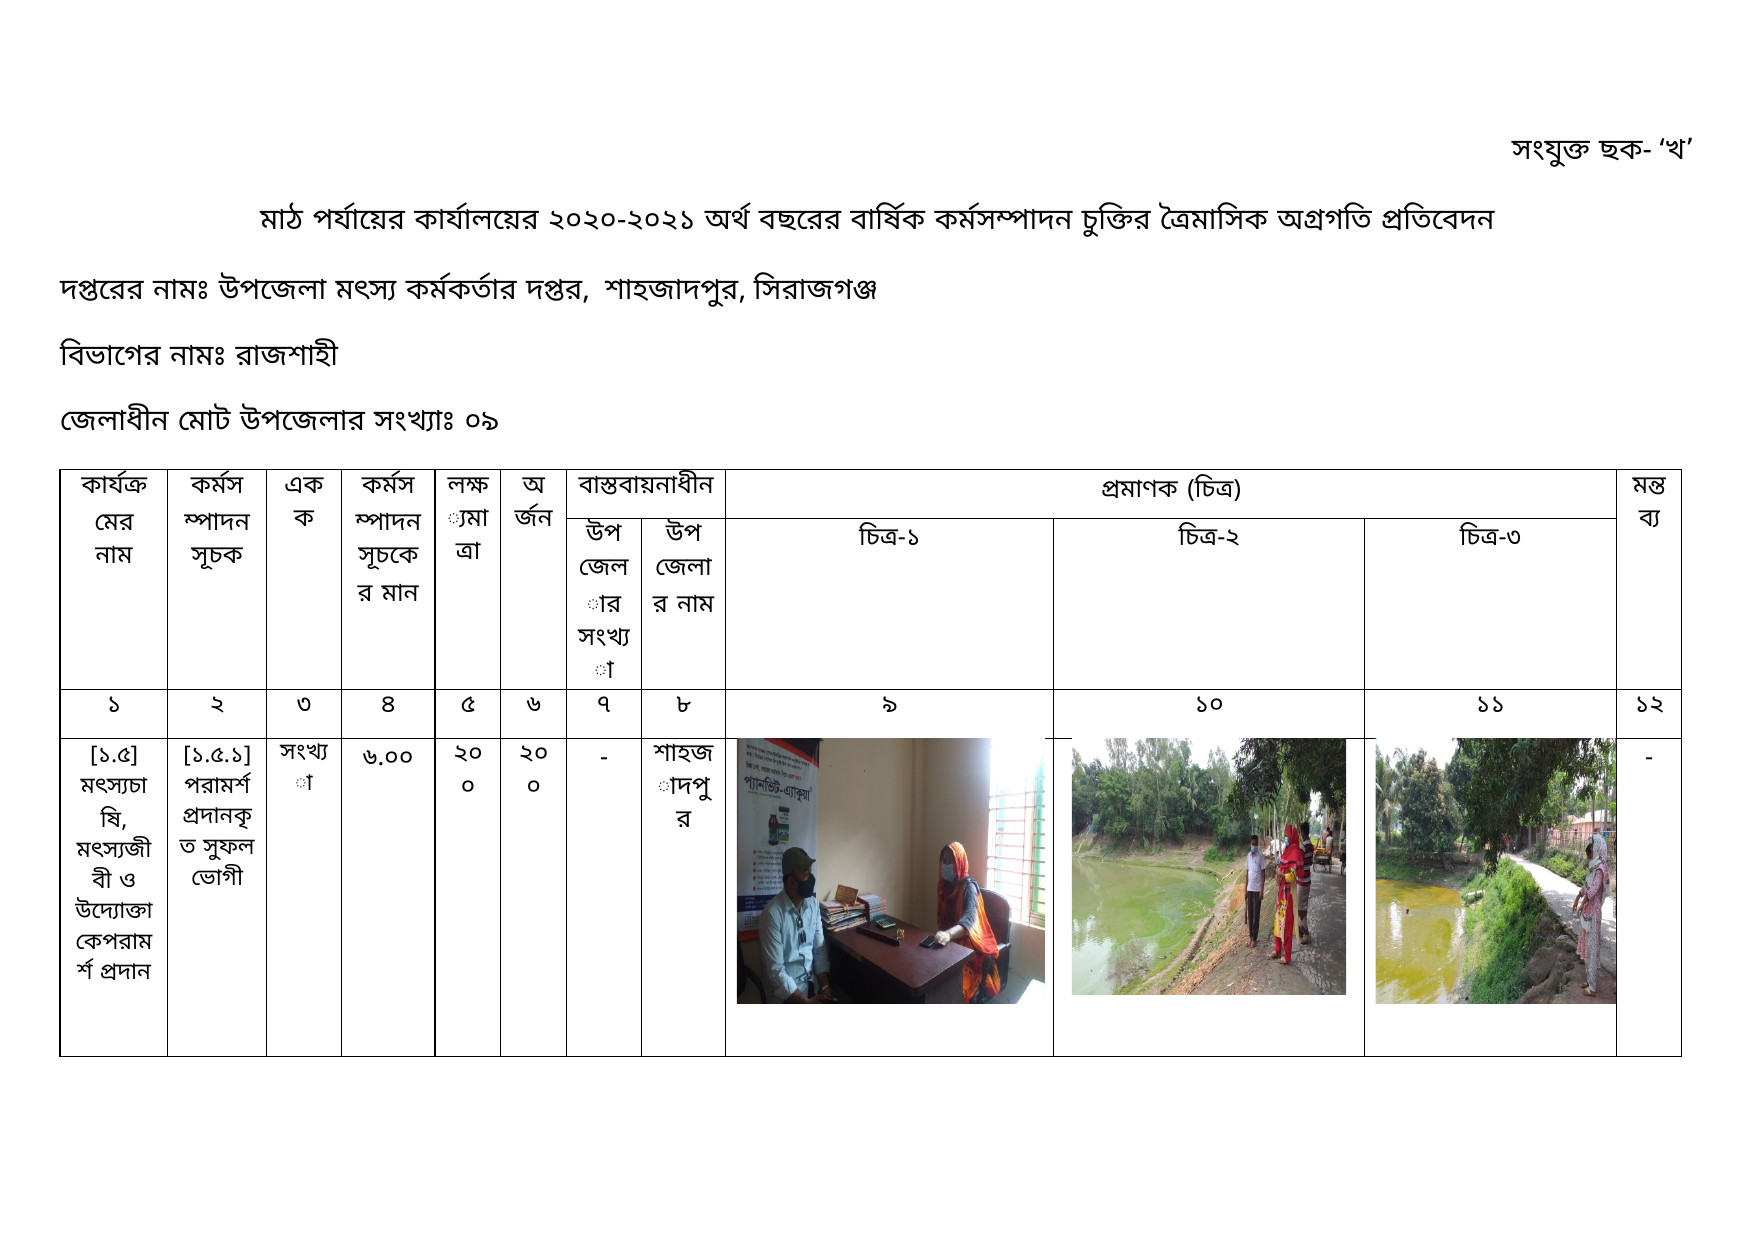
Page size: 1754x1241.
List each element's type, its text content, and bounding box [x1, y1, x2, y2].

picture [736, 738, 1045, 1004]
table_header অর্জন [501, 470, 566, 689]
table_cell ২ [168, 690, 266, 737]
text দপ্তরের নামঃ উপজেলা মৎস্য কর্মকর্তার দপ্তর, শাহজাদপুর, সিরাজগঞ্জ [60, 268, 1694, 311]
table_cell ১২ [1617, 690, 1681, 737]
table_cell [১.৫.১] পরামর্শ প্রদানকৃত সুফল ভোগী [168, 739, 266, 1056]
table_cell ৭ [567, 690, 641, 737]
table_cell ৪ [342, 690, 434, 737]
text জেলাধীন মোট উপজেলার সংখ্যাঃ ০৯ [60, 404, 1694, 443]
table_cell ৬ [501, 690, 566, 737]
table_cell উপজেলার সংখ্যা [567, 519, 641, 689]
table_cell - [1617, 739, 1681, 1056]
table_cell চিত্র-৩ [1365, 519, 1616, 689]
picture [1071, 738, 1347, 995]
table_header লক্ষ্যমাত্রা [436, 470, 500, 689]
table_cell চিত্র-২ [1054, 519, 1364, 689]
table_cell ২০০ [436, 739, 500, 1056]
table_cell ৫ [436, 690, 500, 737]
table_cell ১০ [1054, 690, 1364, 737]
table_header বাস্তবায়নাধীন [567, 470, 725, 518]
table_header কার্যক্রমের নাম [61, 470, 167, 689]
text বিভাগের নামঃ রাজশাহী [60, 339, 1694, 377]
table_cell সংখ্যা [267, 739, 341, 1056]
table_header কর্মসম্পাদন সূচক [168, 470, 266, 689]
table_cell ৮ [642, 690, 725, 737]
table_cell - [567, 739, 641, 1056]
table_cell ৩ [267, 690, 341, 737]
table_cell উপজেলার নাম [642, 519, 725, 689]
table_cell ১১ [1365, 690, 1616, 737]
text মাঠ পর্যায়ের কার্যালয়ের ২০২০-২০২১ অর্থ বছরের বার্ষিক কর্মসম্পাদন চুক্তির ত্রৈমাসিক অগ্রগতি প্রতিবেদন [60, 198, 1694, 241]
table_cell ১ [61, 690, 167, 737]
table_cell চিত্র-১ [726, 519, 1053, 689]
table_cell [726, 739, 1053, 1056]
table_header প্রমাণক (চিত্র) [726, 470, 1616, 518]
table_cell ৬.০০ [342, 739, 434, 1056]
table_cell [1365, 739, 1616, 1056]
text সংযুক্ত ছক- ‘খ’ [60, 128, 1694, 171]
table_cell [1054, 739, 1364, 1056]
table_header একক [267, 470, 341, 689]
table_cell ২০০ [501, 739, 566, 1056]
table_header মন্তব্য [1617, 470, 1681, 689]
table_cell [১.৫] মৎস্যচাষি, মৎস্যজীবী ও উদ্যোক্তাকেপরামর্শ প্রদান [61, 739, 167, 1056]
table_header কর্মসম্পাদন সূচকের মান [342, 470, 434, 689]
picture [1375, 738, 1617, 1004]
table_cell ৯ [726, 690, 1053, 737]
table_cell শাহজাদপুর [642, 739, 725, 1056]
